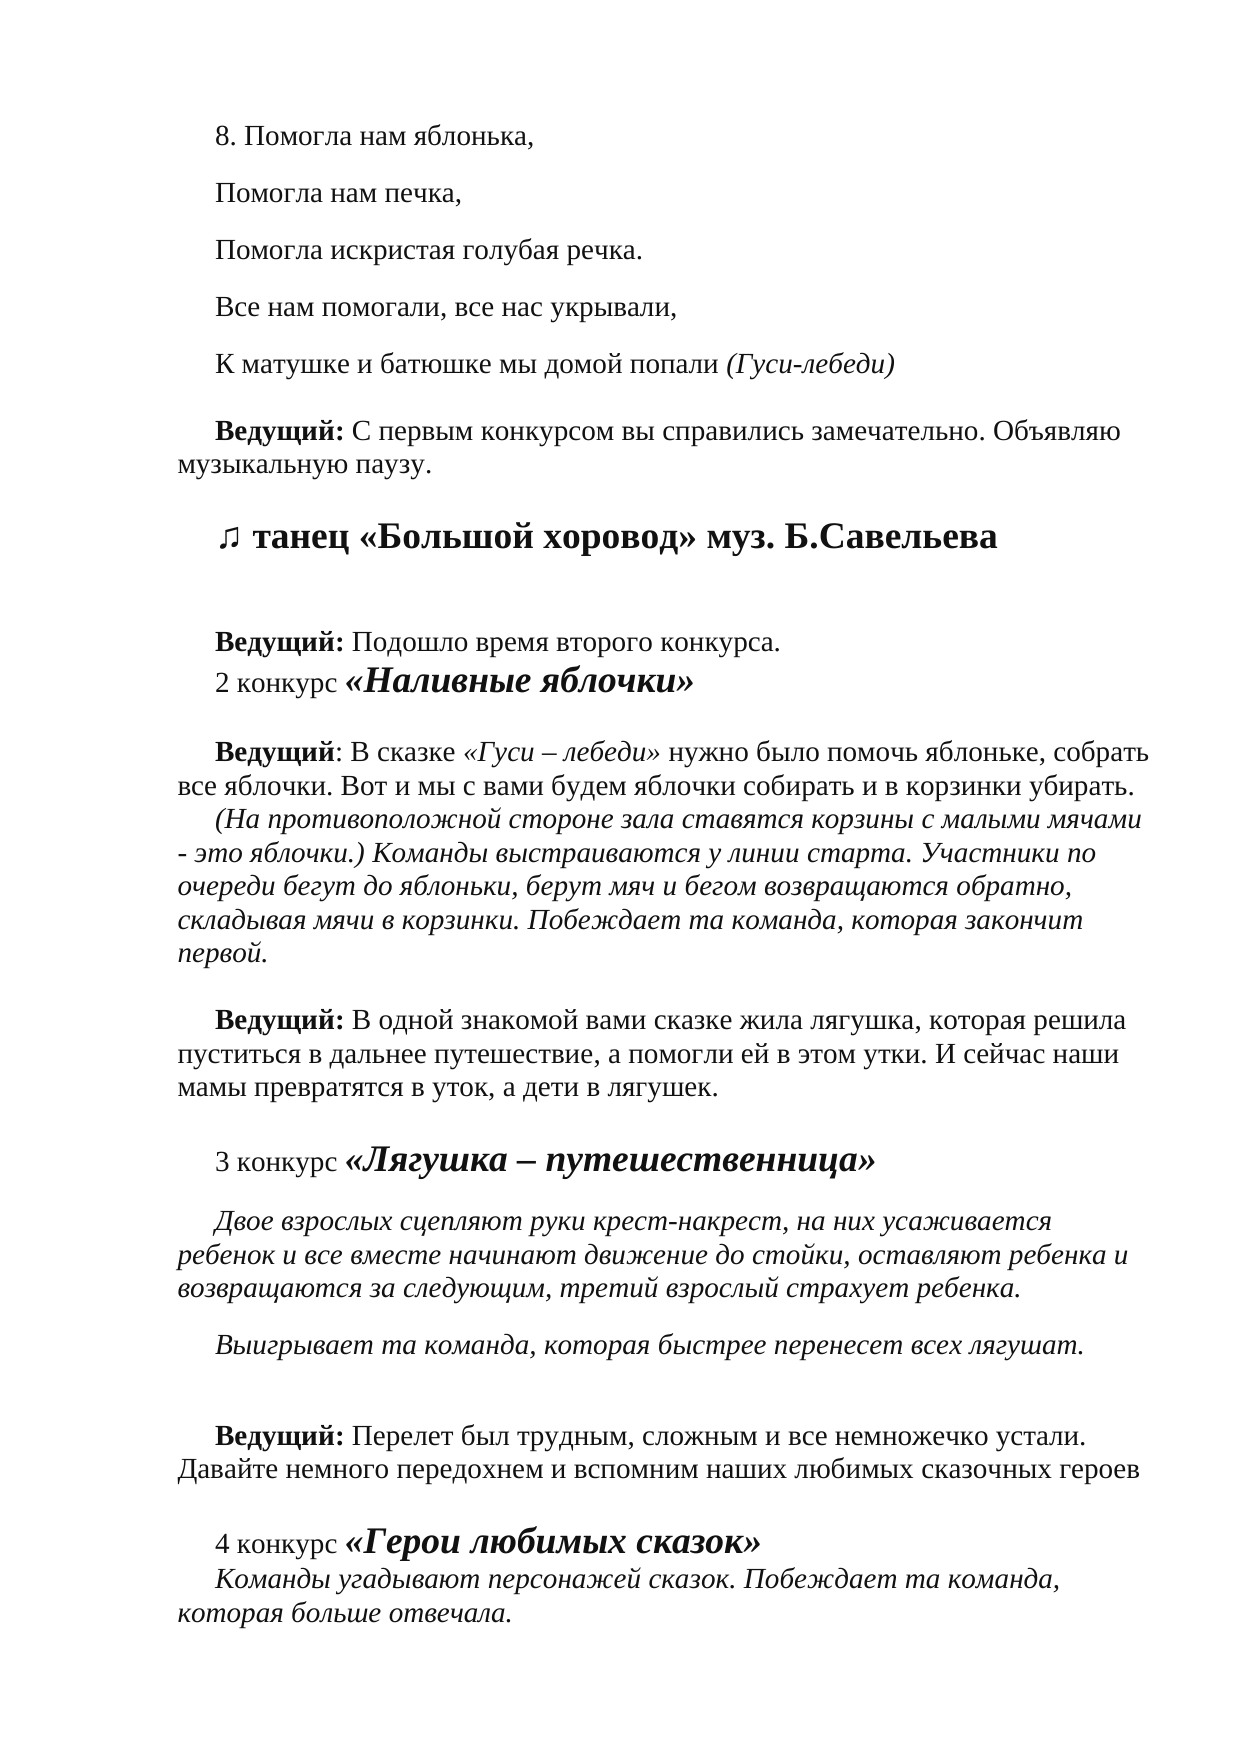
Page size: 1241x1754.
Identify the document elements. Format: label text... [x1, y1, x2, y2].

text Ведущий: Перелет был трудным, сложным и все немножечко устали. Давайте немного передохнем и вспомним наших любимых сказочных героев [177, 1418, 1152, 1485]
text Ведущий: С первым конкурсом вы справились замечательно. Объявляю музыкальную паузу. [177, 413, 1152, 480]
text К матушке и батюшке мы домой попали (Гуси-лебеди) [177, 346, 1152, 379]
text Двое взрослых сцепляют руки крест-накрест, на них усаживается ребенок и все вместе начинают движение до стойки, оставляют ребенка и возвращаются за следующим, третий взрослый страхует ребенка. [177, 1203, 1152, 1304]
text Ведущий: В сказке «Гуси – лебеди» нужно было помочь яблоньке, собрать все яблочки. Вот и мы с вами будем яблочки собирать и в корзинки убирать. [177, 734, 1152, 801]
text Ведущий: В одной знакомой вами сказке жила лягушка, которая решила пуститься в дальнее путешествие, а помогли ей в этом утки. И сейчас наши мамы превратятся в уток, а дети в лягушек. [177, 1002, 1152, 1103]
text (На противоположной стороне зала ставятся корзины с малыми мячами - это яблочки.) Команды выстраиваются у линии старта. Участники по очереди бегут до яблоньки, берут мяч и бегом возвращаются обратно, складывая мячи в корзинки. Побеждает та команда, которая закончит первой. [177, 801, 1152, 969]
text Команды угадывают персонажей сказок. Побеждает та команда, которая больше отвечала. [177, 1562, 1152, 1629]
text 4 конкурс «Герои любимых сказок» [177, 1518, 1152, 1562]
text Все нам помогали, все нас укрывали, [177, 289, 1152, 323]
text Ведущий: Подошло время второго конкурса. [177, 624, 1152, 657]
text Выигрывает та команда, которая быстрее перенесет всех лягушат. [177, 1327, 1152, 1361]
text Помогла нам печка, [177, 175, 1152, 209]
text Помогла искристая голубая речка. [177, 232, 1152, 266]
text 2 конкурс «Наливные яблочки» [177, 657, 1152, 701]
text 3 конкурс «Лягушка – путешественница» [177, 1137, 1152, 1180]
text 8. Помогла нам яблонька, [177, 118, 1152, 152]
text ♫ танец «Большой хоровод» муз. Б.Савельева [177, 514, 1152, 557]
